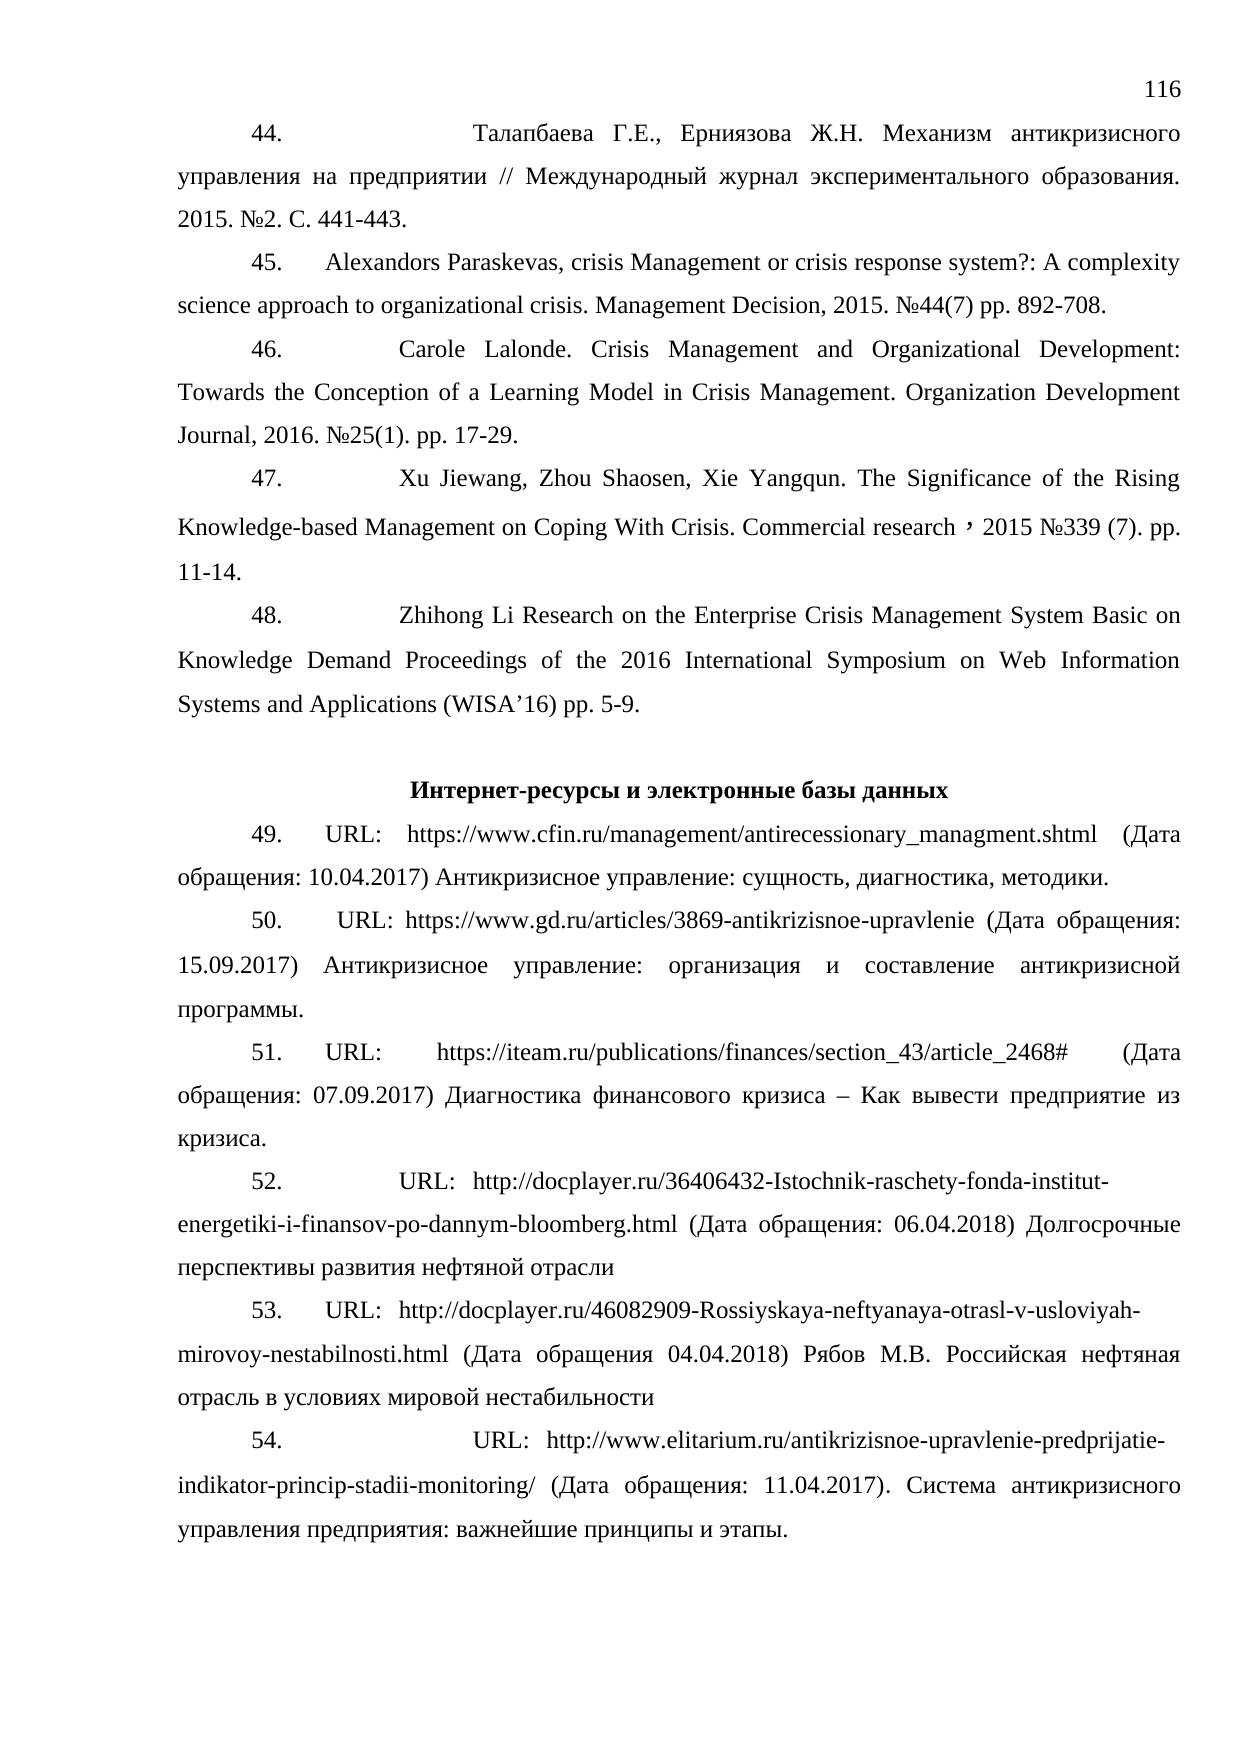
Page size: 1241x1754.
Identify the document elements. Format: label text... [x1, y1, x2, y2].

text 49. URL: https://www.cfin.ru/management/antirecessionary_managment.shtml (Дата обращения: 10.04.2017) Антикризисное управление: сущность, диагностика, методики. [177, 819, 1181, 891]
text 52. URL: http://docplayer.ru/36406432-Istochnik-raschety-fonda-institut-energetiki-i-finansov-po-dannym-bloomberg.html (Дата обращения: 06.04.2018) Долгосрочные перспективы развития нефтяной отрасли [177, 1166, 1181, 1281]
text 46. Carole Lalonde. Crisis Management and Organizational Development: Towards the Conception of a Learning Model in Crisis Management. Organization Development Journal, 2016. №25(1). pp. 17-29. [177, 334, 1181, 449]
text 54. URL: http://www.elitarium.ru/antikrizisnoe-upravlenie-predprijatie-indikator-princip-stadii-monitoring/ (Дата обращения: 11.04.2017). Система антикризисного управления предприятия: важнейшие принципы и этапы. [177, 1425, 1181, 1543]
text 53. URL: http://docplayer.ru/46082909-Rossiyskaya-neftyanaya-otrasl-v-usloviyah-mirovoy-nestabilnosti.html (Дата обращения 04.04.2018) Рябов М.В. Российская нефтяная отрасль в условиях мировой нестабильности [177, 1296, 1181, 1411]
text 47. Xu Jiewang, Zhou Shaosen, Xie Yangqun. The Significance of the Rising Knowledge-based Management on Coping With Crisis. Commercial research，2015 №339 (7). pp. 11-14. [177, 463, 1181, 586]
text 45. Alexandors Paraskevas, crisis Management or crisis response system?: A complexity science approach to organizational crisis. Management Decision, 2015. №44(7) pp. 892-708. [177, 247, 1181, 319]
text Интернет-ресурсы и электронные базы данных [177, 776, 1181, 804]
text 51. URL: https://iteam.ru/publications/finances/section_43/article_2468# (Дата обращения: 07.09.2017) Диагностика финансового кризиса – Как вывести предприятие из кризиса. [177, 1037, 1181, 1152]
text 48. Zhihong Li Research on the Enterprise Crisis Management System Basic on Knowledge Demand Proceedings of the 2016 International Symposium on Web Information Systems and Applications (WISA’16) pp. 5-9. [177, 600, 1181, 718]
text 44. Талапбаева Г.Е., Ерниязова Ж.Н. Механизм антикризисного управления на предприятии // Международный журнал экспериментального образования. 2015. №2. С. 441-443. [177, 118, 1181, 233]
text 50. URL: https://www.gd.ru/articles/3869-antikrizisnoe-upravlenie (Дата обращения: 15.09.2017) Антикризисное управление: организация и составление антикризисной программы. [177, 905, 1181, 1022]
